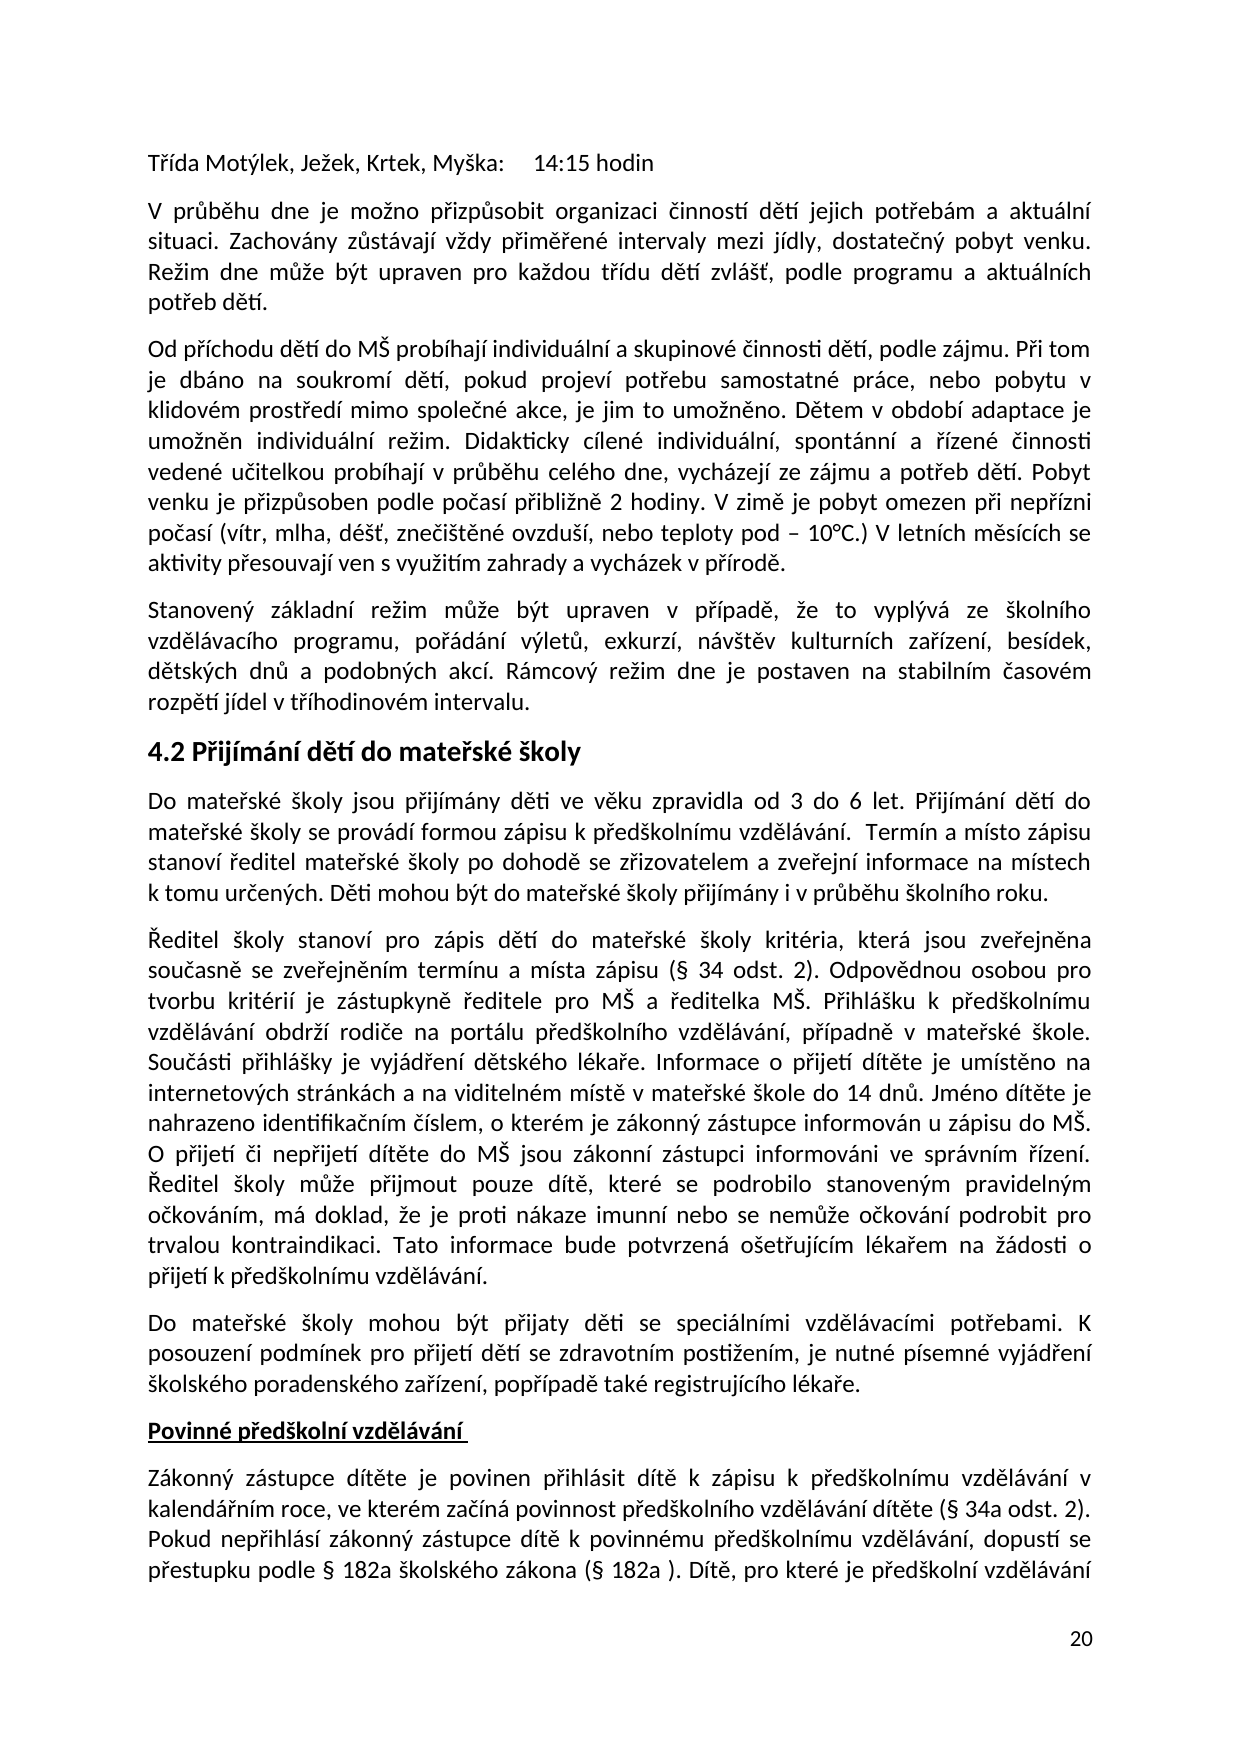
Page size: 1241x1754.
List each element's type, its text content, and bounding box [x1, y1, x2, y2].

text V průběhu dne je možno přizpůsobit organizaci činností dětí jejich potřebám a aktuální situaci. Zachovány zůstávají vždy přiměřené intervaly mezi jídly, dostatečný pobyt venku. Režim dne může být upraven pro každou třídu dětí zvlášť, podle programu a aktuálních potřeb dětí. [148, 195, 1093, 317]
text Třída Motýlek, Ježek, Krtek, Myška: 14:15 hodin [148, 148, 1093, 178]
text 4.2 Přijímání dětí do mateřské školy [148, 733, 1093, 769]
text Stanovený základní režim může být upraven v případě, že to vyplývá ze školního vzdělávacího programu, pořádání výletů, exkurzí, návštěv kulturních zařízení, besídek, dětských dnů a podobných akcí. Rámcový režim dne je postaven na stabilním časovém rozpětí jídel v tříhodinovém intervalu. [148, 594, 1093, 716]
text Ředitel školy stanoví pro zápis dětí do mateřské školy kritéria, která jsou zveřejněna současně se zveřejněním termínu a místa zápisu (§ 34 odst. 2). Odpovědnou osobou pro tvorbu kritérií je zástupkyně ředitele pro MŠ a ředitelka MŠ. Přihlášku k předškolnímu vzdělávání obdrží rodiče na portálu předškolního vzdělávání, případně v mateřské škole. Součásti přihlášky je vyjádření dětského lékaře. Informace o přijetí dítěte je umístěno na internetových stránkách a na viditelném místě v mateřské škole do 14 dnů. Jméno dítěte je nahrazeno identifikačním číslem, o kterém je zákonný zástupce informován u zápisu do MŠ. O přijetí či nepřijetí dítěte do MŠ jsou zákonní zástupci informováni ve správním řízení. Ředitel školy může přijmout pouze dítě, které se podrobilo stanoveným pravidelným očkováním, má doklad, že je proti nákaze imunní nebo se nemůže očkování podrobit pro trvalou kontraindikaci. Tato informace bude potvrzená ošetřujícím lékařem na žádosti o přijetí k předškolnímu vzdělávání. [148, 924, 1093, 1290]
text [148, 1462, 1093, 1584]
text Do mateřské školy jsou přijímány děti ve věku zpravidla od 3 do 6 let. Přijímání dětí do mateřské školy se provádí formou zápisu k předškolnímu vzdělávání. Termín a místo zápisu stanoví ředitel mateřské školy po dohodě se zřizovatelem a zveřejní informace na místech k tomu určených. Děti mohou být do mateřské školy přijímány i v průběhu školního roku. [148, 785, 1093, 907]
text Povinné předškolní vzdělávání [148, 1415, 1093, 1446]
text Od příchodu dětí do MŠ probíhají individuální a skupinové činnosti dětí, podle zájmu. Při tom je dbáno na soukromí dětí, pokud projeví potřebu samostatné práce, nebo pobytu v klidovém prostředí mimo společné akce, je jim to umožněno. Dětem v období adaptace je umožněn individuální režim. Didakticky cílené individuální, spontánní a řízené činnosti vedené učitelkou probíhají v průběhu celého dne, vycházejí ze zájmu a potřeb dětí. Pobyt venku je přizpůsoben podle počasí přibližně 2 hodiny. V zimě je pobyt omezen při nepřízni počasí (vítr, mlha, déšť, znečištěné ovzduší, nebo teploty pod – 10°C.) V letních měsících se aktivity přesouvají ven s využitím zahrady a vycházek v přírodě. [148, 333, 1093, 578]
text Do mateřské školy mohou být přijaty děti se speciálními vzdělávacími potřebami. K posouzení podmínek pro přijetí dětí se zdravotním postižením, je nutné písemné vyjádření školského poradenského zařízení, popřípadě také registrujícího lékaře. [148, 1307, 1093, 1399]
